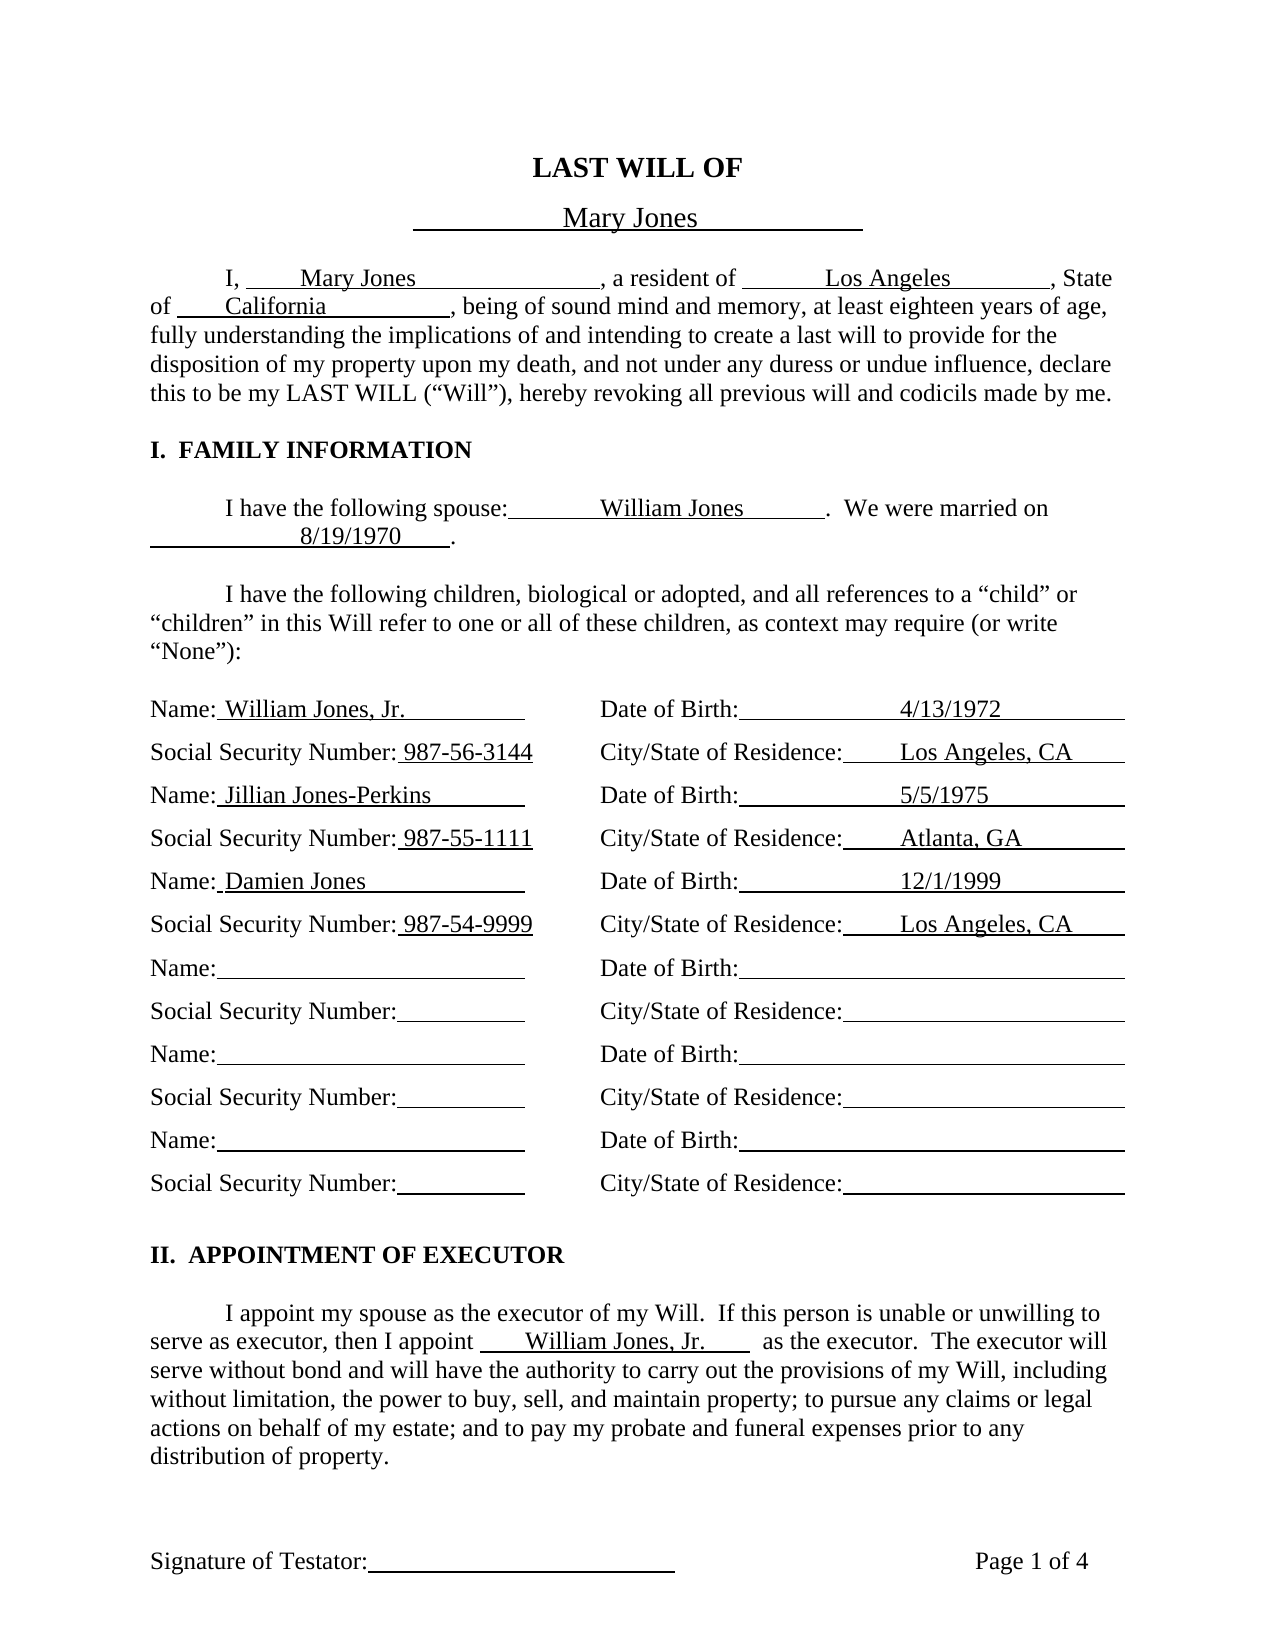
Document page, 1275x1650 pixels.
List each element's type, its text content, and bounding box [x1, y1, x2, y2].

text Social Security Number: 987-55-1111 City/State of Residence: Atlanta, GA [150, 823, 1125, 852]
text Name: Jillian Jones-Perkins Date of Birth: 5/5/1975 [150, 780, 1125, 809]
text Social Security Number: City/State of Residence: [150, 1168, 1125, 1197]
text Name: Date of Birth: [150, 1125, 1125, 1154]
text Name: Damien Jones Date of Birth: 12/1/1999 [150, 866, 1125, 895]
text I appoint my spouse as the executor of my Will. If this person is unable or unwilling to serve as executor, then I appoint William Jones, Jr. as the executor. The executor will serve without bond and will have the authority to carry out the provisions of my Will, including without limitation, the power to buy, sell, and maintain property; to pursue any claims or legal actions on behalf of my estate; and to pay my probate and funeral expenses prior to any distribution of property. [150, 1298, 1125, 1470]
text I. FAMILY INFORMATION [150, 435, 1125, 464]
text Social Security Number: 987-56-3144 City/State of Residence: Los Angeles, CA [150, 737, 1125, 766]
text Mary Jones [150, 200, 1125, 234]
text I have the following spouse: William Jones . We were married on 8/19/1970 . [150, 493, 1125, 550]
text Social Security Number: City/State of Residence: [150, 1082, 1125, 1111]
text Name: Date of Birth: [150, 1039, 1125, 1068]
text Social Security Number: 987-54-9999 City/State of Residence: Los Angeles, CA [150, 909, 1125, 938]
text I, Mary Jones , a resident of Los Angeles , State of California , being of sound mind and memory, at least eighteen years of age, fully understanding the implications of and intending to create a last will to provide for the disposition of my property upon my death, and not under any duress or undue influence, declare this to be my LAST WILL (“Will”), hereby revoking all previous will and codicils made by me. [150, 263, 1125, 406]
text LAST WILL OF [150, 150, 1125, 183]
text Social Security Number: City/State of Residence: [150, 996, 1125, 1024]
text I have the following children, biological or adopted, and all references to a “child” or “children” in this Will refer to one or all of these children, as context may require (or write “None”): [150, 579, 1125, 665]
text Name: Date of Birth: [150, 953, 1125, 981]
text II. APPOINTMENT OF EXECUTOR [150, 1240, 1125, 1269]
text Name: William Jones, Jr. Date of Birth: 4/13/1972 [150, 694, 1125, 723]
